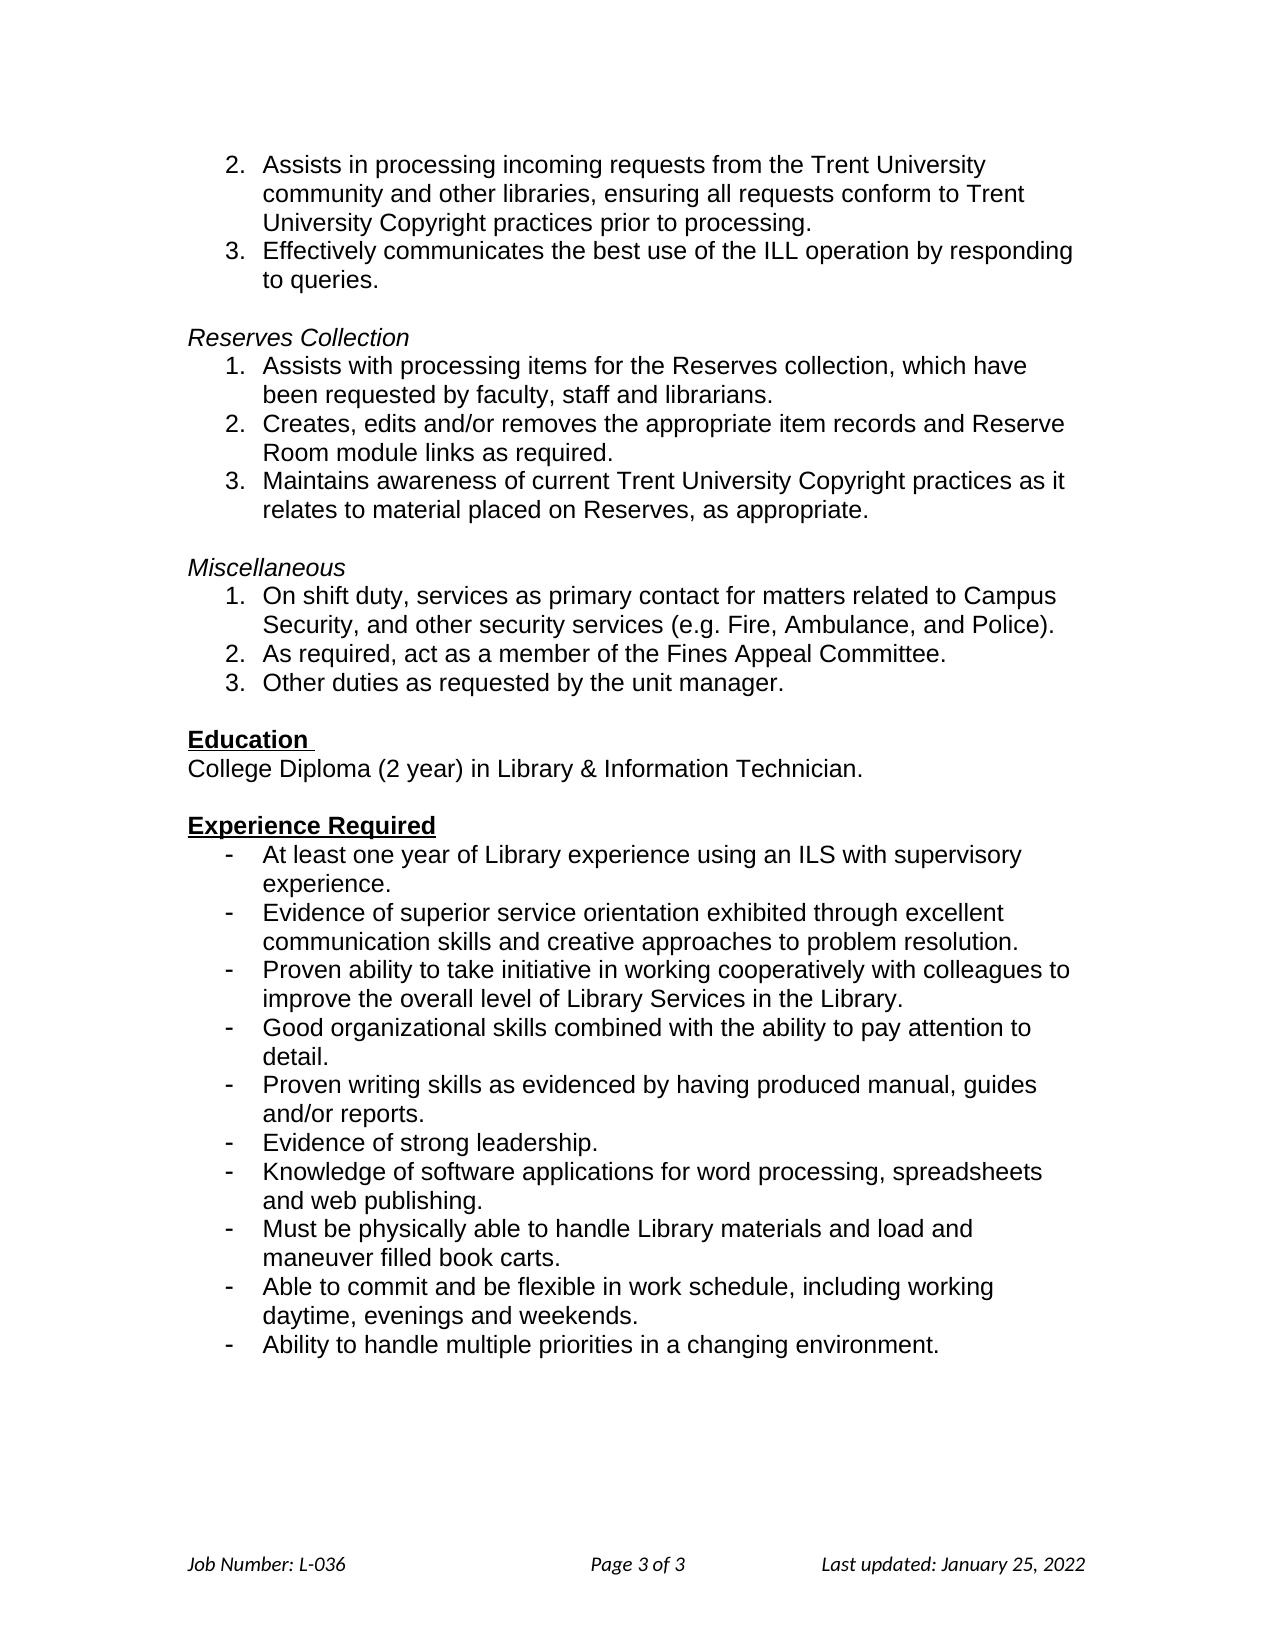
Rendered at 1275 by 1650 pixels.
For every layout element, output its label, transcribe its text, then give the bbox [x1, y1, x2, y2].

list Must be physically able to handle Library materials and load and maneuver filled book carts. [225, 1214, 1087, 1272]
list Ability to handle multiple priorities in a changing environment. [225, 1330, 1087, 1358]
list Proven ability to take initiative in working cooperatively with colleagues to improve the overall level of Library Services in the Library. [225, 955, 1087, 1013]
list Good organizational skills combined with the ability to pay attention to detail. [225, 1013, 1087, 1070]
list Other duties as requested by the unit manager. [225, 667, 1087, 696]
list Assists with processing items for the Reserves collection, which have been requested by faculty, staff and librarians. [225, 351, 1087, 409]
list As required, act as a member of the Fines Appeal Committee. [225, 639, 1087, 667]
list Proven writing skills as evidenced by having produced manual, guides and/or reports. [225, 1070, 1087, 1128]
list Evidence of superior service orientation exhibited through excellent communication skills and creative approaches to problem resolution. [225, 898, 1087, 955]
text Experience Required [187, 811, 1087, 840]
list At least one year of Library experience using an ILS with supervisory experience. [225, 840, 1087, 898]
text College Diploma (2 year) in Library & Information Technician. [187, 754, 1087, 782]
text Miscellaneous [187, 552, 1087, 581]
list Able to commit and be flexible in work schedule, including working daytime, evenings and weekends. [225, 1272, 1087, 1330]
list Assists in processing incoming requests from the Trent University community and other libraries, ensuring all requests conform to Trent University Copyright practices prior to processing. [225, 150, 1087, 236]
list Maintains awareness of current Trent University Copyright practices as it relates to material placed on Reserves, as appropriate. [225, 466, 1087, 524]
list Knowledge of software applications for word processing, spreadsheets and web publishing. [225, 1157, 1087, 1214]
text Reserves Collection [187, 322, 1087, 351]
list Evidence of strong leadership. [225, 1128, 1087, 1157]
list On shift duty, services as primary contact for matters related to Campus Security, and other security services (e.g. Fire, Ambulance, and Police). [225, 581, 1087, 639]
text Education [187, 725, 1087, 754]
list Creates, edits and/or removes the appropriate item records and Reserve Room module links as required. [225, 409, 1087, 466]
list Effectively communicates the best use of the ILL operation by responding to queries. [225, 236, 1087, 294]
